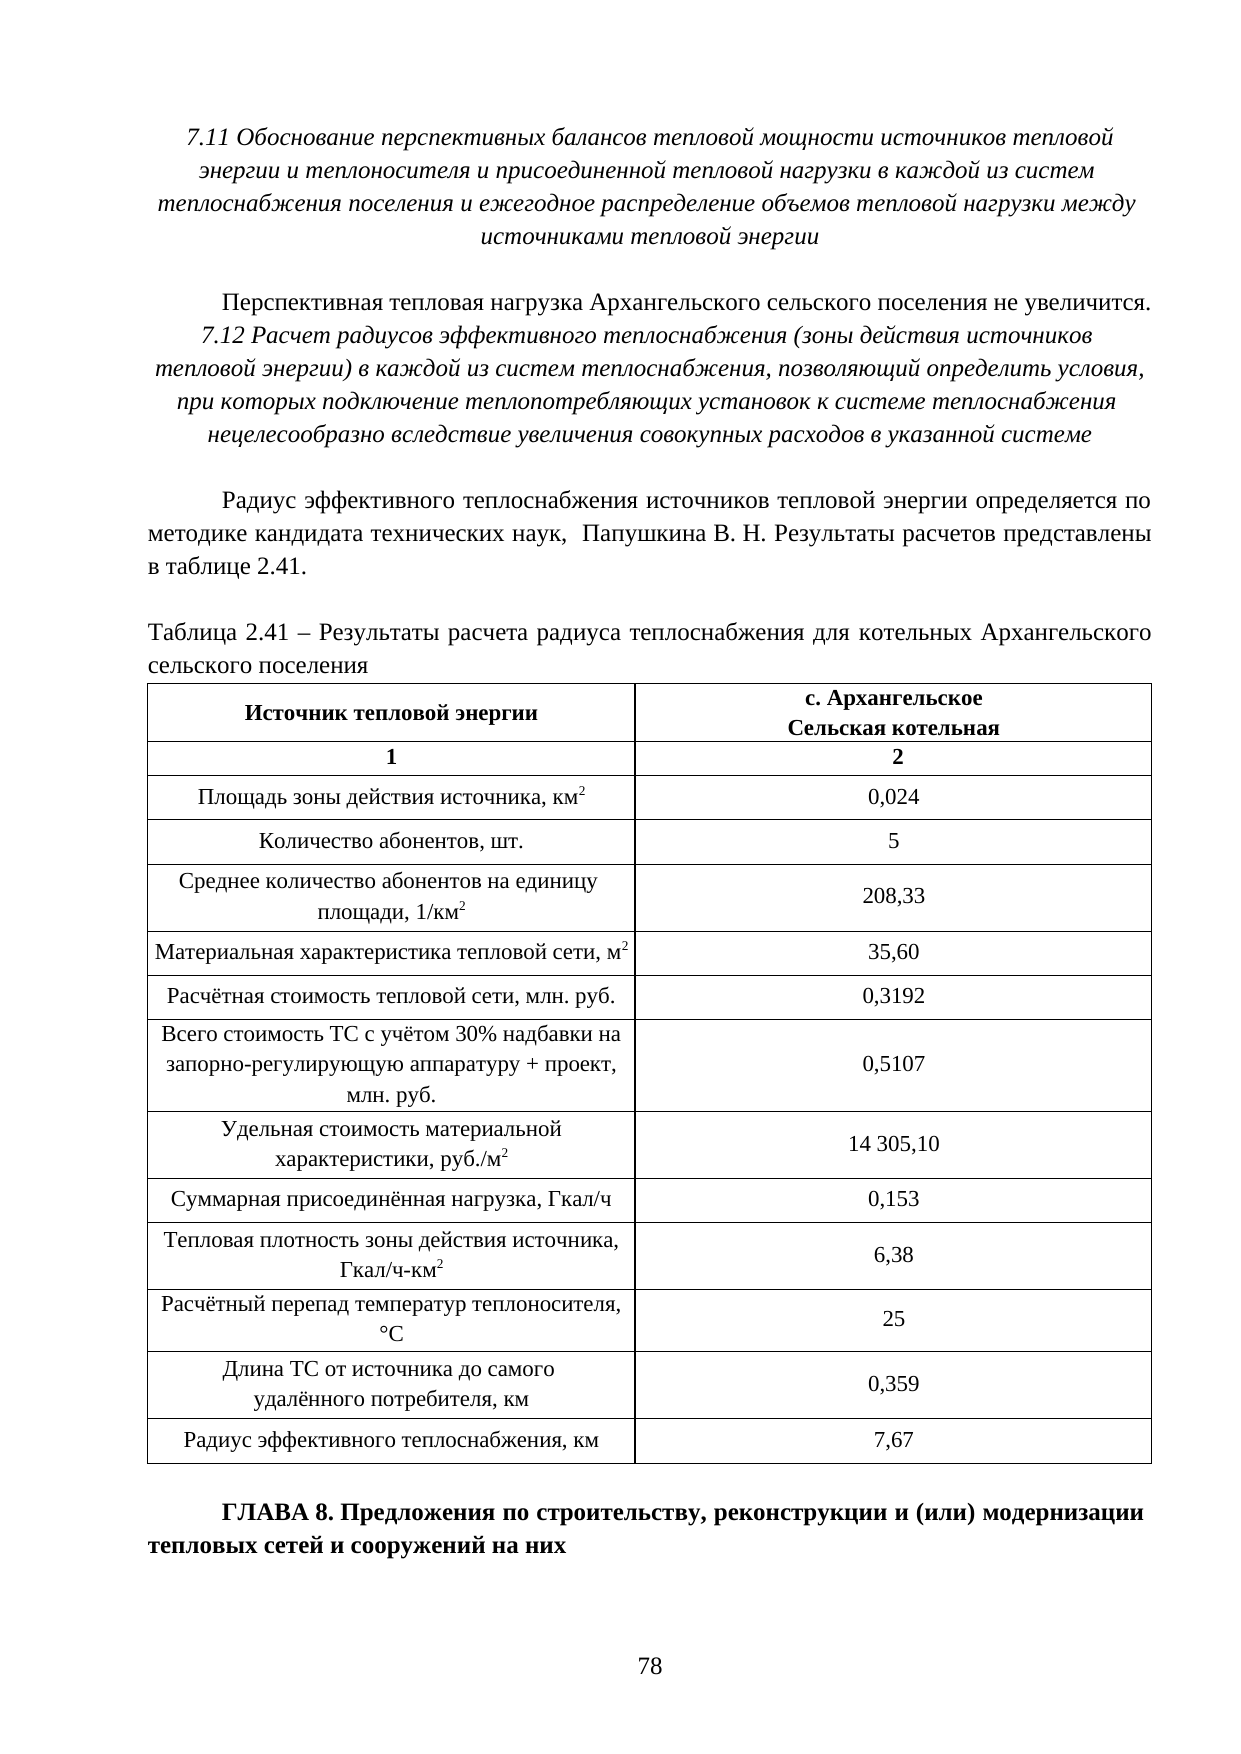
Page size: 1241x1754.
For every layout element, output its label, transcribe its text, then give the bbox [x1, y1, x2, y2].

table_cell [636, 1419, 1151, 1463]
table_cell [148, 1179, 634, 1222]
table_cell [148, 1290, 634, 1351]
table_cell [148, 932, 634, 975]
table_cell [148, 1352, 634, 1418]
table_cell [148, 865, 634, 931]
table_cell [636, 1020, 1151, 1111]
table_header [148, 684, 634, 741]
text Таблица 2.41 – Результаты расчета радиуса теплоснабжения для котельных Архангельского сельского поселения [148, 617, 1152, 679]
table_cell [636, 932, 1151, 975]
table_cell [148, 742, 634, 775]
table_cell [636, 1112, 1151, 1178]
subtitle 7.11 Обоснование перспективных балансов тепловой мощности источников тепловой энергии и теплоносителя и присоединенной тепловой нагрузки в каждой из систем теплоснабжения поселения и ежегодное распределение объемов тепловой нагрузки между источниками тепловой энергии [148, 122, 1152, 249]
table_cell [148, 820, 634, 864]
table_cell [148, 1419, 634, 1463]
subtitle 7.12 Расчет радиусов эффективного теплоснабжения (зоны действия источников тепловой энергии) в каждой из систем теплоснабжения, позволяющий определить условия, при которых подключение теплопотребляющих установок к системе теплоснабжения нецелесообразно вследствие увеличения совокупных расходов в указанной системе [148, 320, 1152, 448]
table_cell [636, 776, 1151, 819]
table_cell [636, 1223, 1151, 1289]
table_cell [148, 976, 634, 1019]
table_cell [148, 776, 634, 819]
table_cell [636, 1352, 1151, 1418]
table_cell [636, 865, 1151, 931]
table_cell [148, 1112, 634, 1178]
subtitle ГЛАВА 8. Предложения по строительству, реконструкции и (или) модернизации тепловых сетей и сооружений на них [148, 1497, 1152, 1559]
text Радиус эффективного теплоснабжения источников тепловой энергии определяется по методике кандидата технических наук, Папушкина В. Н. Результаты расчетов представлены в таблице 2.41. [148, 485, 1152, 580]
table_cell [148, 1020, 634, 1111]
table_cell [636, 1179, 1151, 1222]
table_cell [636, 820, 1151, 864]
text Перспективная тепловая нагрузка Архангельского сельского поселения не увеличится. [148, 287, 1152, 316]
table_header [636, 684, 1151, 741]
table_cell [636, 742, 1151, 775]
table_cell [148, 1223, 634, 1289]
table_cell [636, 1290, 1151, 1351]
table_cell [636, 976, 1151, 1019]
